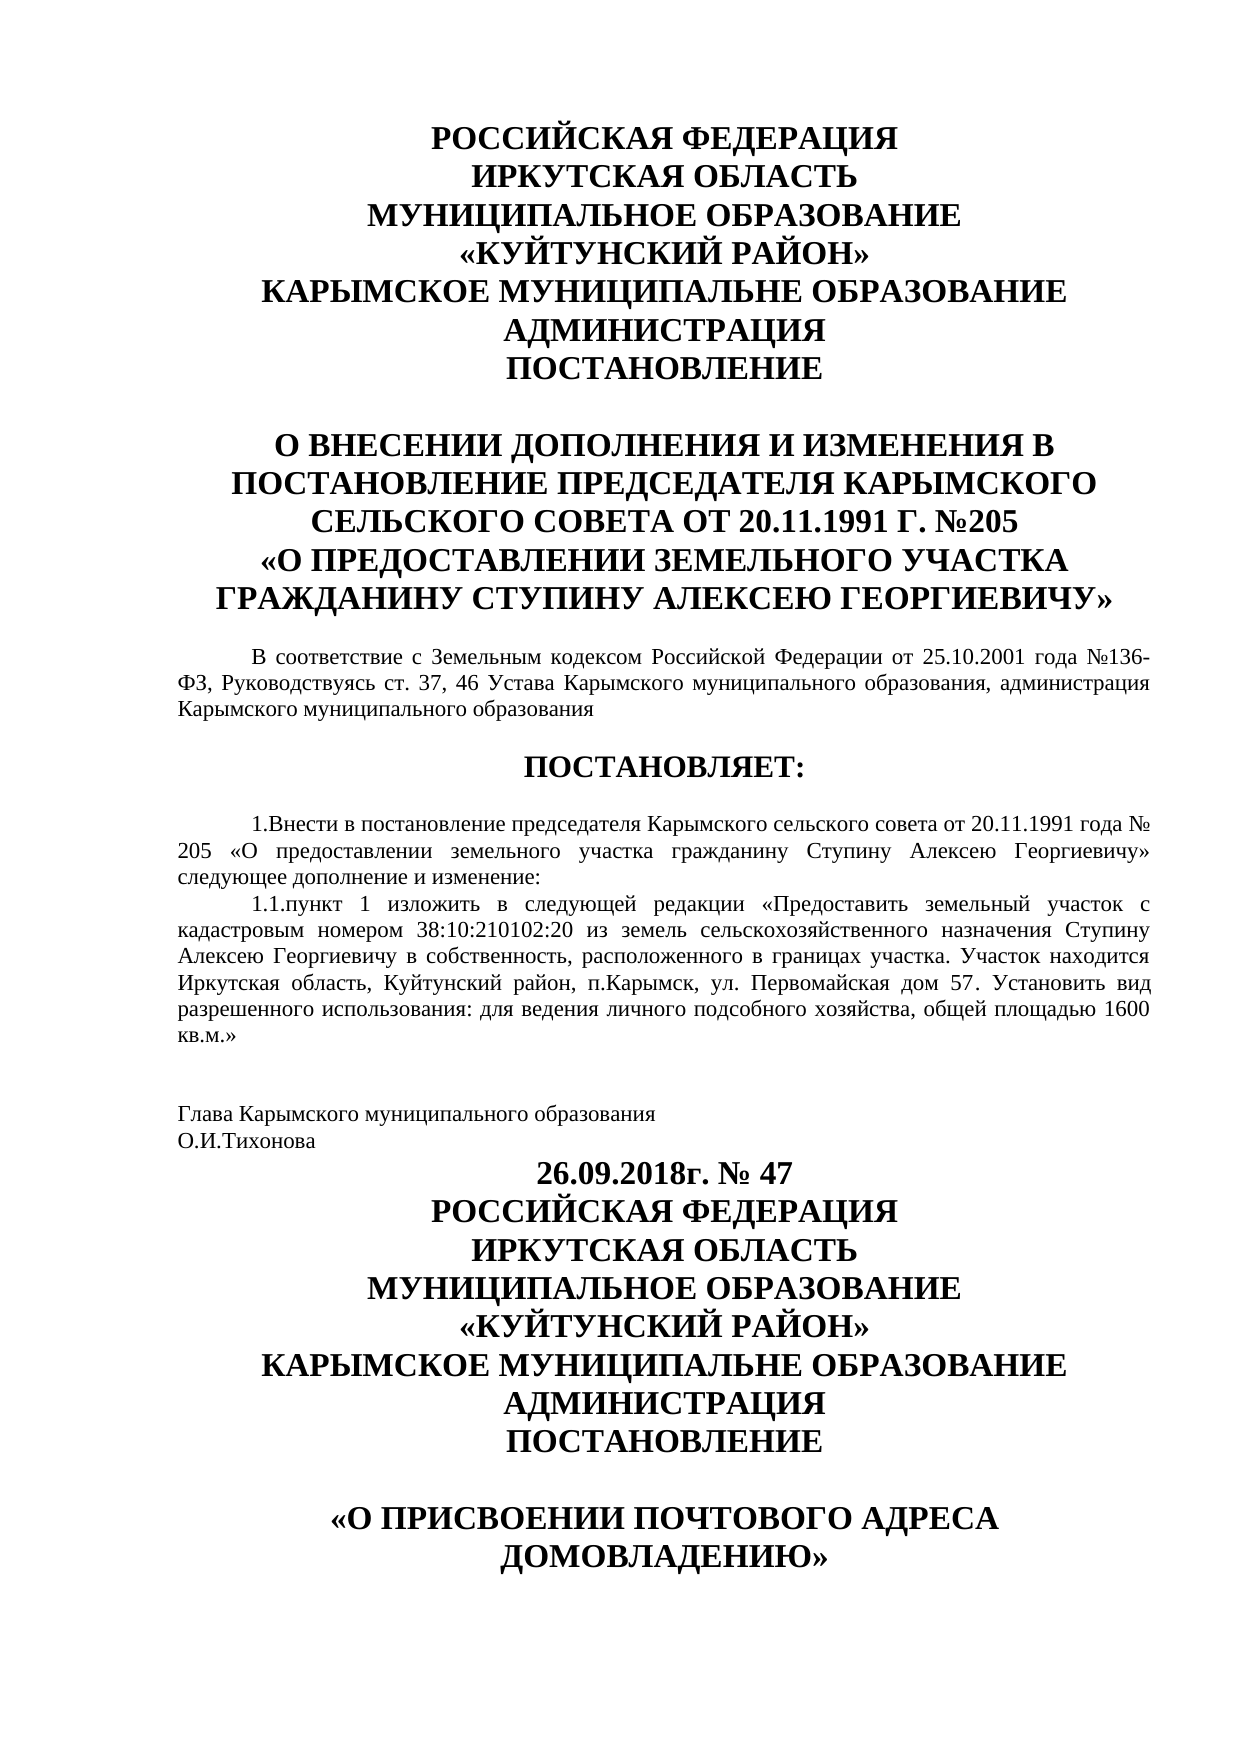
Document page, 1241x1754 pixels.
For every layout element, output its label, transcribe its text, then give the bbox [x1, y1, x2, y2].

text МУНИЦИПАЛЬНОЕ ОБРАЗОВАНИЕ [177, 195, 1152, 233]
text «О ПРИСВОЕНИИ ПОЧТОВОГО АДРЕСА ДОМОВЛАДЕНИЮ» [177, 1498, 1152, 1575]
text 1.1.пункт 1 изложить в следующей редакции «Предоставить земельный участок с кадастровым номером 38:10:210102:20 из земель сельскохозяйственного назначения Ступину Алексею Георгиевичу в собственность, расположенного в границах участка. Участок находится Иркутская область, Куйтунский район, п.Карымск, ул. Первомайская дом 57. Установить вид разрешенного использования: для ведения личного подсобного хозяйства, общей площадью 1600 кв.м.» [177, 889, 1152, 1048]
text В соответствие с Земельным кодексом Российской Федерации от 25.10.2001 года №136-ФЗ, Руководствуясь ст. 37, 46 Устава Карымского муниципального образования, администрация Карымского муниципального образования [177, 643, 1152, 722]
text Глава Карымского муниципального образования [177, 1100, 1152, 1127]
text ПОСТАНОВЛЕНИЕ [177, 1421, 1152, 1460]
text РОССИЙСКАЯ ФЕДЕРАЦИЯ [177, 1191, 1152, 1230]
text КАРЫМСКОЕ МУНИЦИПАЛЬНЕ ОБРАЗОВАНИЕ [177, 271, 1152, 310]
text АДМИНИСТРАЦИЯ [177, 1383, 1152, 1421]
text РОССИЙСКАЯ ФЕДЕРАЦИЯ [177, 118, 1152, 156]
text МУНИЦИПАЛЬНОЕ ОБРАЗОВАНИЕ [177, 1268, 1152, 1306]
text «КУЙТУНСКИЙ РАЙОН» [177, 1306, 1152, 1345]
text 26.09.2018г. № 47 [177, 1153, 1152, 1191]
text ИРКУТСКАЯ ОБЛАСТЬ [177, 156, 1152, 195]
text ИРКУТСКАЯ ОБЛАСТЬ [177, 1230, 1152, 1268]
text 1.Внести в постановление председателя Карымского сельского совета от 20.11.1991 года № 205 «О предоставлении земельного участка гражданину Ступину Алексею Георгиевичу» следующее дополнение и изменение: [177, 811, 1152, 889]
text ПОСТАНОВЛЕНИЕ [177, 348, 1152, 386]
text АДМИНИСТРАЦИЯ [177, 310, 1152, 348]
text ПОСТАНОВЛЯЕТ: [177, 748, 1152, 784]
text «О ПРЕДОСТАВЛЕНИИ ЗЕМЕЛЬНОГО УЧАСТКА ГРАЖДАНИНУ СТУПИНУ АЛЕКСЕЮ ГЕОРГИЕВИЧУ» [177, 540, 1152, 616]
text О ВНЕСЕНИИ ДОПОЛНЕНИЯ И ИЗМЕНЕНИЯ В ПОСТАНОВЛЕНИЕ ПРЕДСЕДАТЕЛЯ КАРЫМСКОГО СЕЛЬСКОГО СОВЕТА ОТ 20.11.1991 Г. №205 [177, 425, 1152, 540]
text О.И.Тихонова [177, 1127, 1152, 1153]
text КАРЫМСКОЕ МУНИЦИПАЛЬНЕ ОБРАЗОВАНИЕ [177, 1345, 1152, 1383]
text «КУЙТУНСКИЙ РАЙОН» [177, 233, 1152, 271]
